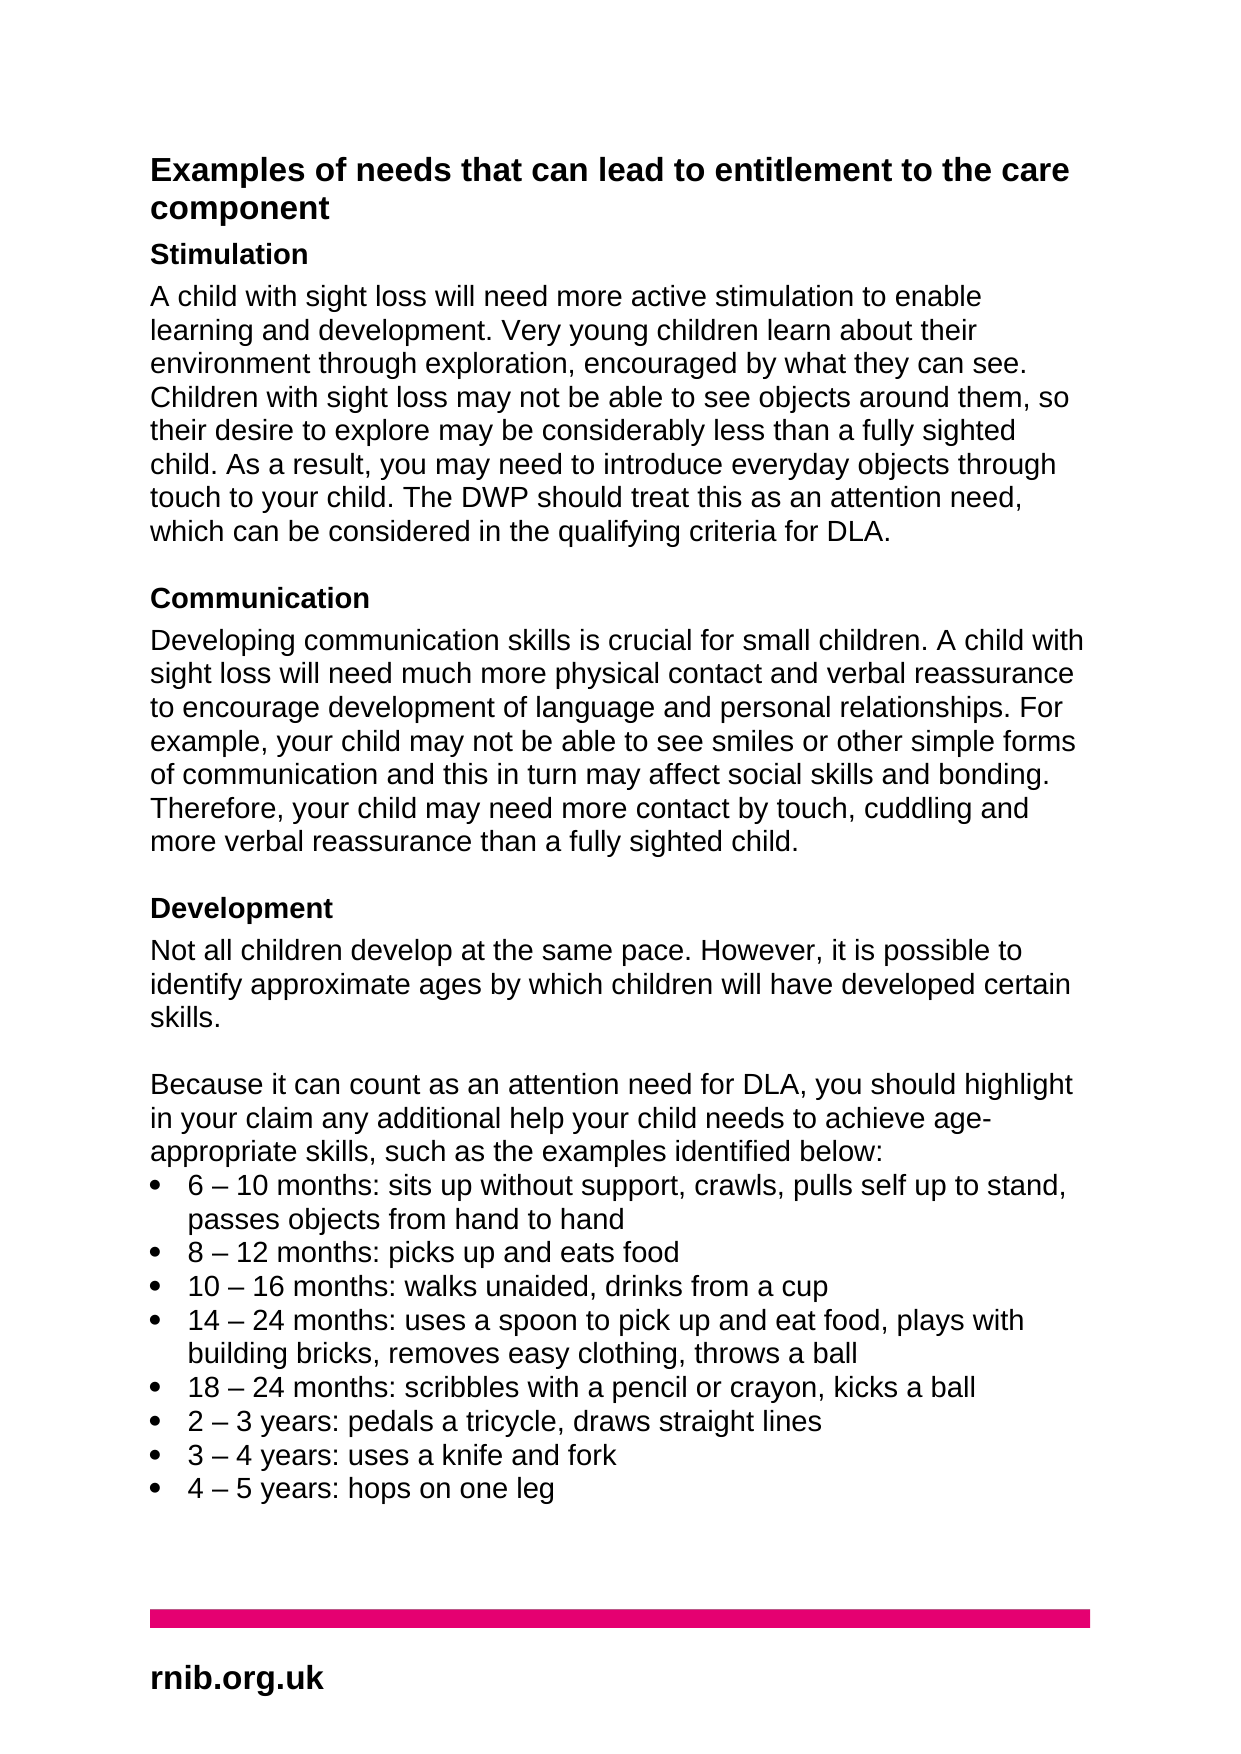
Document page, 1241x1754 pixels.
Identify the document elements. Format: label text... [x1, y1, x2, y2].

list 2 – 3 years: pedals a tricycle, draws straight lines [150, 1404, 1090, 1437]
text Not all children develop at the same pace. However, it is possible to identify approximate ages by which children will have developed certain skills. [150, 933, 1090, 1034]
list 10 – 16 months: walks unaided, drinks from a cup [150, 1269, 1090, 1303]
list 18 – 24 months: scribbles with a pencil or crayon, kicks a ball [150, 1370, 1090, 1404]
text Because it can count as an attention need for DLA, you should highlight in your claim any additional help your child needs to achieve age-appropriate skills, such as the examples identified below: [150, 1067, 1090, 1168]
list 6 – 10 months: sits up without support, crawls, pulls self up to stand, passes objects from hand to hand [150, 1168, 1090, 1235]
list 3 – 4 years: uses a knife and fork [150, 1437, 1090, 1471]
subtitle Development [150, 891, 1090, 925]
subtitle Communication [150, 581, 1090, 614]
list 8 – 12 months: picks up and eats food [150, 1235, 1090, 1269]
text A child with sight loss will need more active stimulation to enable learning and development. Very young children learn about their environment through exploration, encouraged by what they can see. Children with sight loss may not be able to see objects around them, so their desire to explore may be considerably less than a fully sighted child. As a result, you may need to introduce everyday objects through touch to your child. The DWP should treat this as an attention need, which can be considered in the qualifying criteria for DLA. [150, 279, 1090, 547]
text Developing communication skills is crucial for small children. A child with sight loss will need much more physical contact and verbal reassurance to encourage development of language and personal relationships. For example, your child may not be able to see smiles or other simple forms of communication and this in turn may affect social skills and bonding. Therefore, your child may need more contact by touch, cuddling and more verbal reassurance than a fully sighted child. [150, 623, 1090, 858]
picture [150, 1608, 1091, 1628]
list 4 – 5 years: hops on one leg [150, 1471, 1090, 1505]
subtitle Examples of needs that can lead to entitlement to the care component [150, 150, 1090, 227]
list 14 – 24 months: uses a spoon to pick up and eat food, plays with building bricks, removes easy clothing, throws a ball [150, 1303, 1090, 1370]
subtitle Stimulation [150, 237, 1090, 271]
